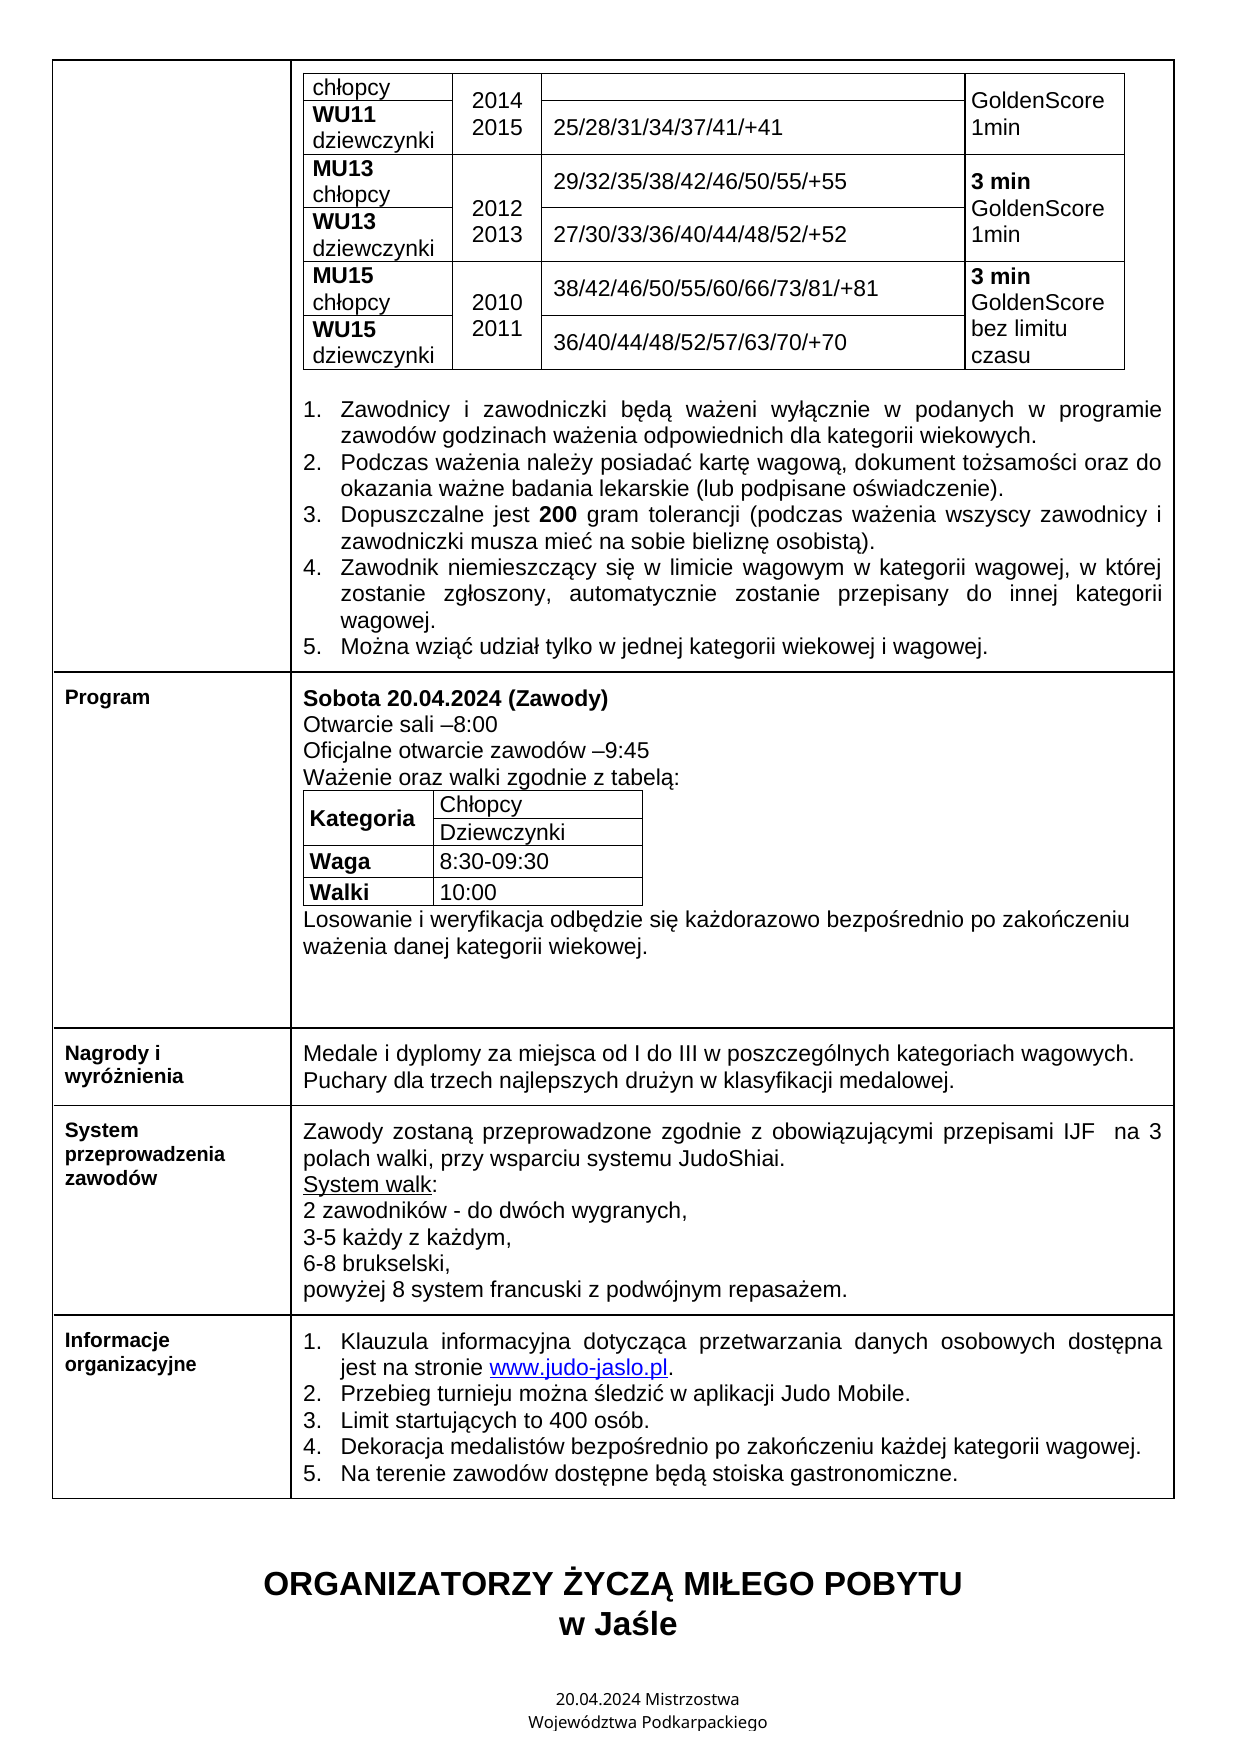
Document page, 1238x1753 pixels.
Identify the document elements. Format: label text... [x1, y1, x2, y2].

table_cell Nagrody i wyróżnienia [53, 1028, 290, 1105]
table_cell Program [53, 672, 290, 1027]
table_cell Zawody zostaną przeprowadzone zgodnie z obowiązującymi przepisami IJF na 3 polach walki, przy wsparciu systemu JudoShiai. System walk: 2 zawodników - do dwóch wygranych, 3-5 każdy z każdym, 6-8 brukselski, powyżej 8 system francuski z podwójnym repasażem. [292, 1106, 1173, 1314]
table_cell System przeprowadzenia zawodów [53, 1106, 290, 1314]
table_cell Klauzula informacyjna dotycząca przetwarzania danych osobowych dostępna jest na stronie www.judo-jaslo.pl. Przebieg turnieju można śledzić w aplikacji Judo Mobile. Limit startujących to 400 osób. Dekoracja medalistów bezpośrednio po zakończeniu każdej kategorii wagowej. Na terenie zawodów dostępne będą stoiska gastronomiczne. [292, 1316, 1173, 1498]
table_cell Informacje organizacyjne [53, 1315, 290, 1498]
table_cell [53, 61, 290, 671]
table_cell Sobota 20.04.2024 (Zawody) Otwarcie sali –8:00 Oficjalne otwarcie zawodów –9:45 Ważenie oraz walki zgodnie z tabelą: Losowanie i weryfikacja odbędzie się każdorazowo bezpośrednio po zakończeniu ważenia danej kategorii wiekowej. [292, 673, 1173, 1027]
text w Jaśle [62, 1604, 1174, 1643]
text ORGANIZATORZY ŻYCZĄ MIŁEGO POBYTU [52, 1564, 1174, 1602]
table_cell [292, 61, 1173, 671]
table_cell Medale i dyplomy za miejsca od I do III w poszczególnych kategoriach wagowych. Puchary dla trzech najlepszych drużyn w klasyfikacji medalowej. [292, 1029, 1173, 1105]
